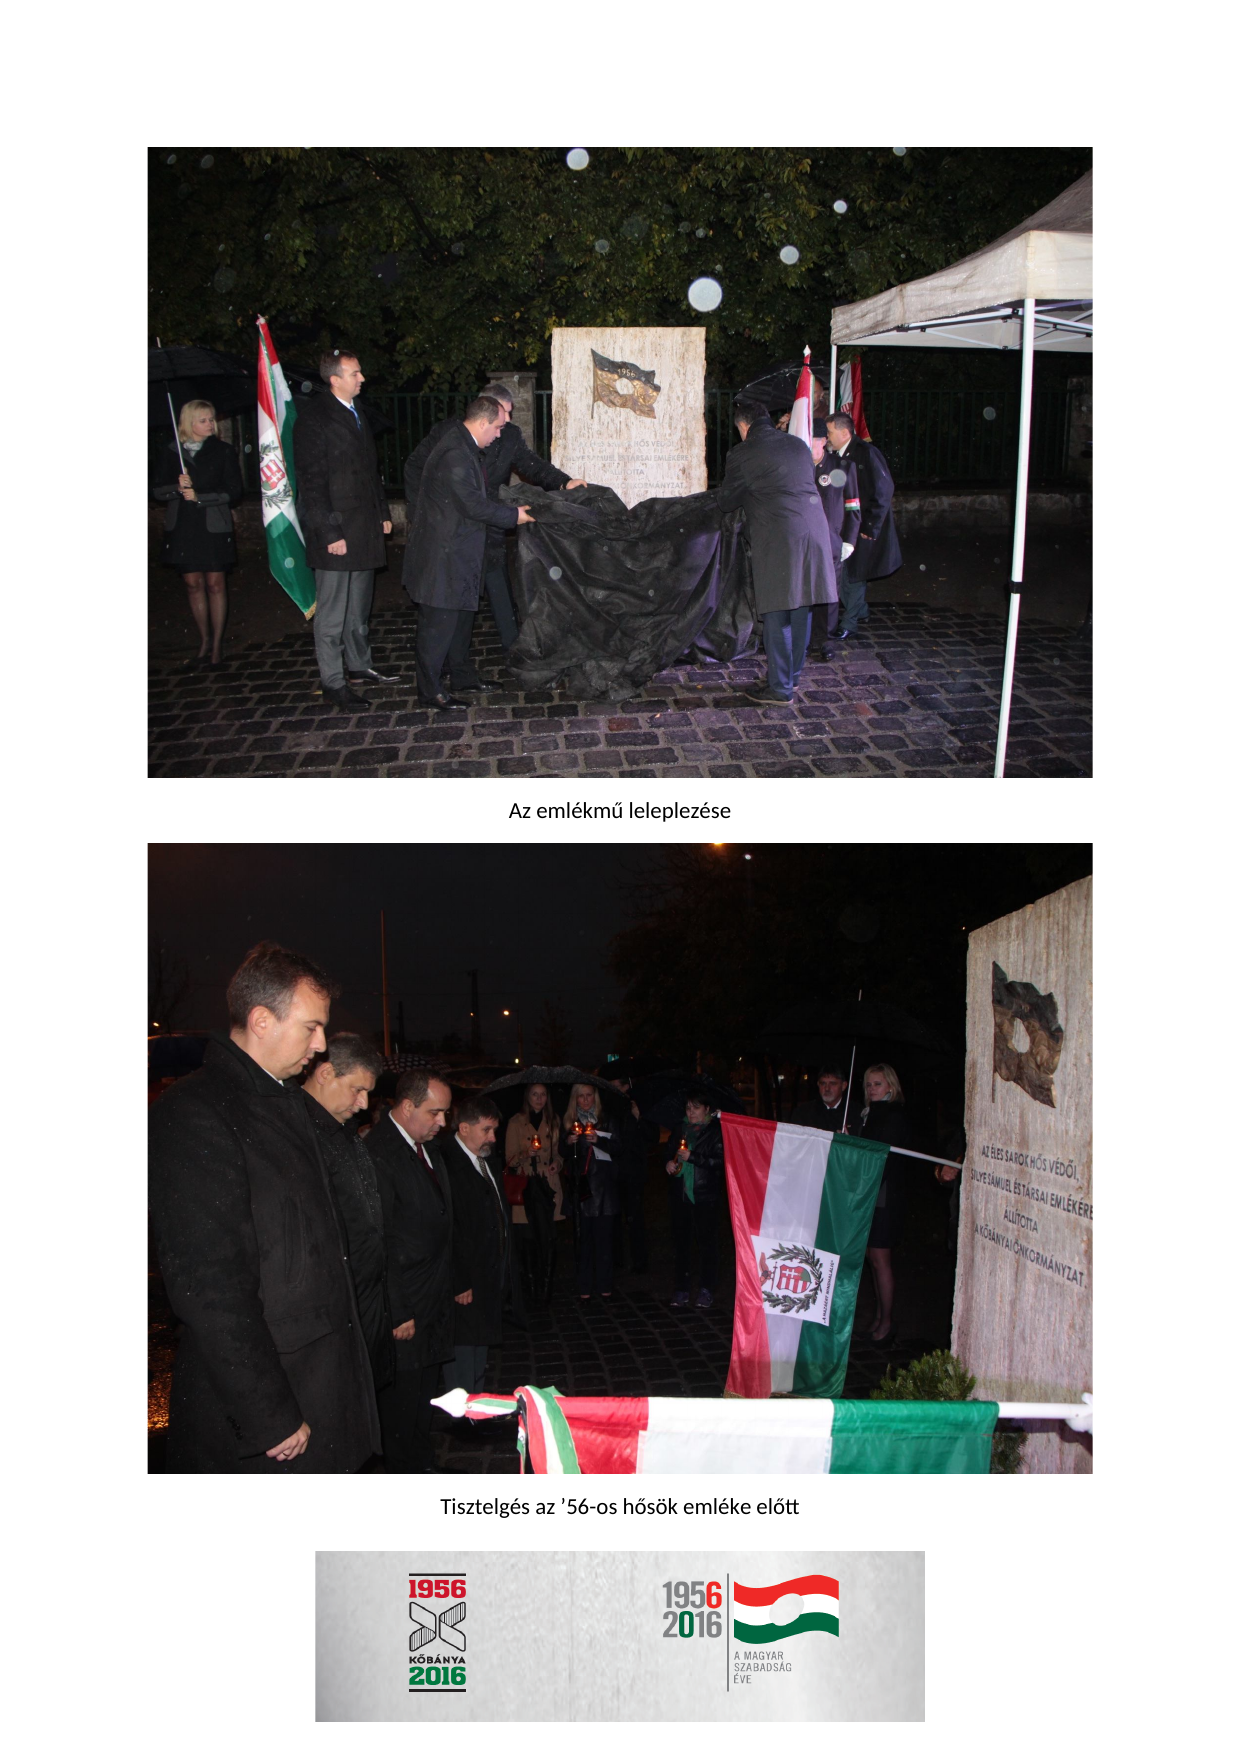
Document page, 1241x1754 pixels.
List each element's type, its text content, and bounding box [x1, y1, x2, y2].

text Tisztelgés az ’56-os hősök emléke előtt [148, 1492, 1093, 1520]
picture [147, 147, 1093, 778]
text Az emlékmű leleplezése [148, 796, 1093, 824]
picture [315, 1551, 925, 1722]
picture [147, 843, 1093, 1474]
